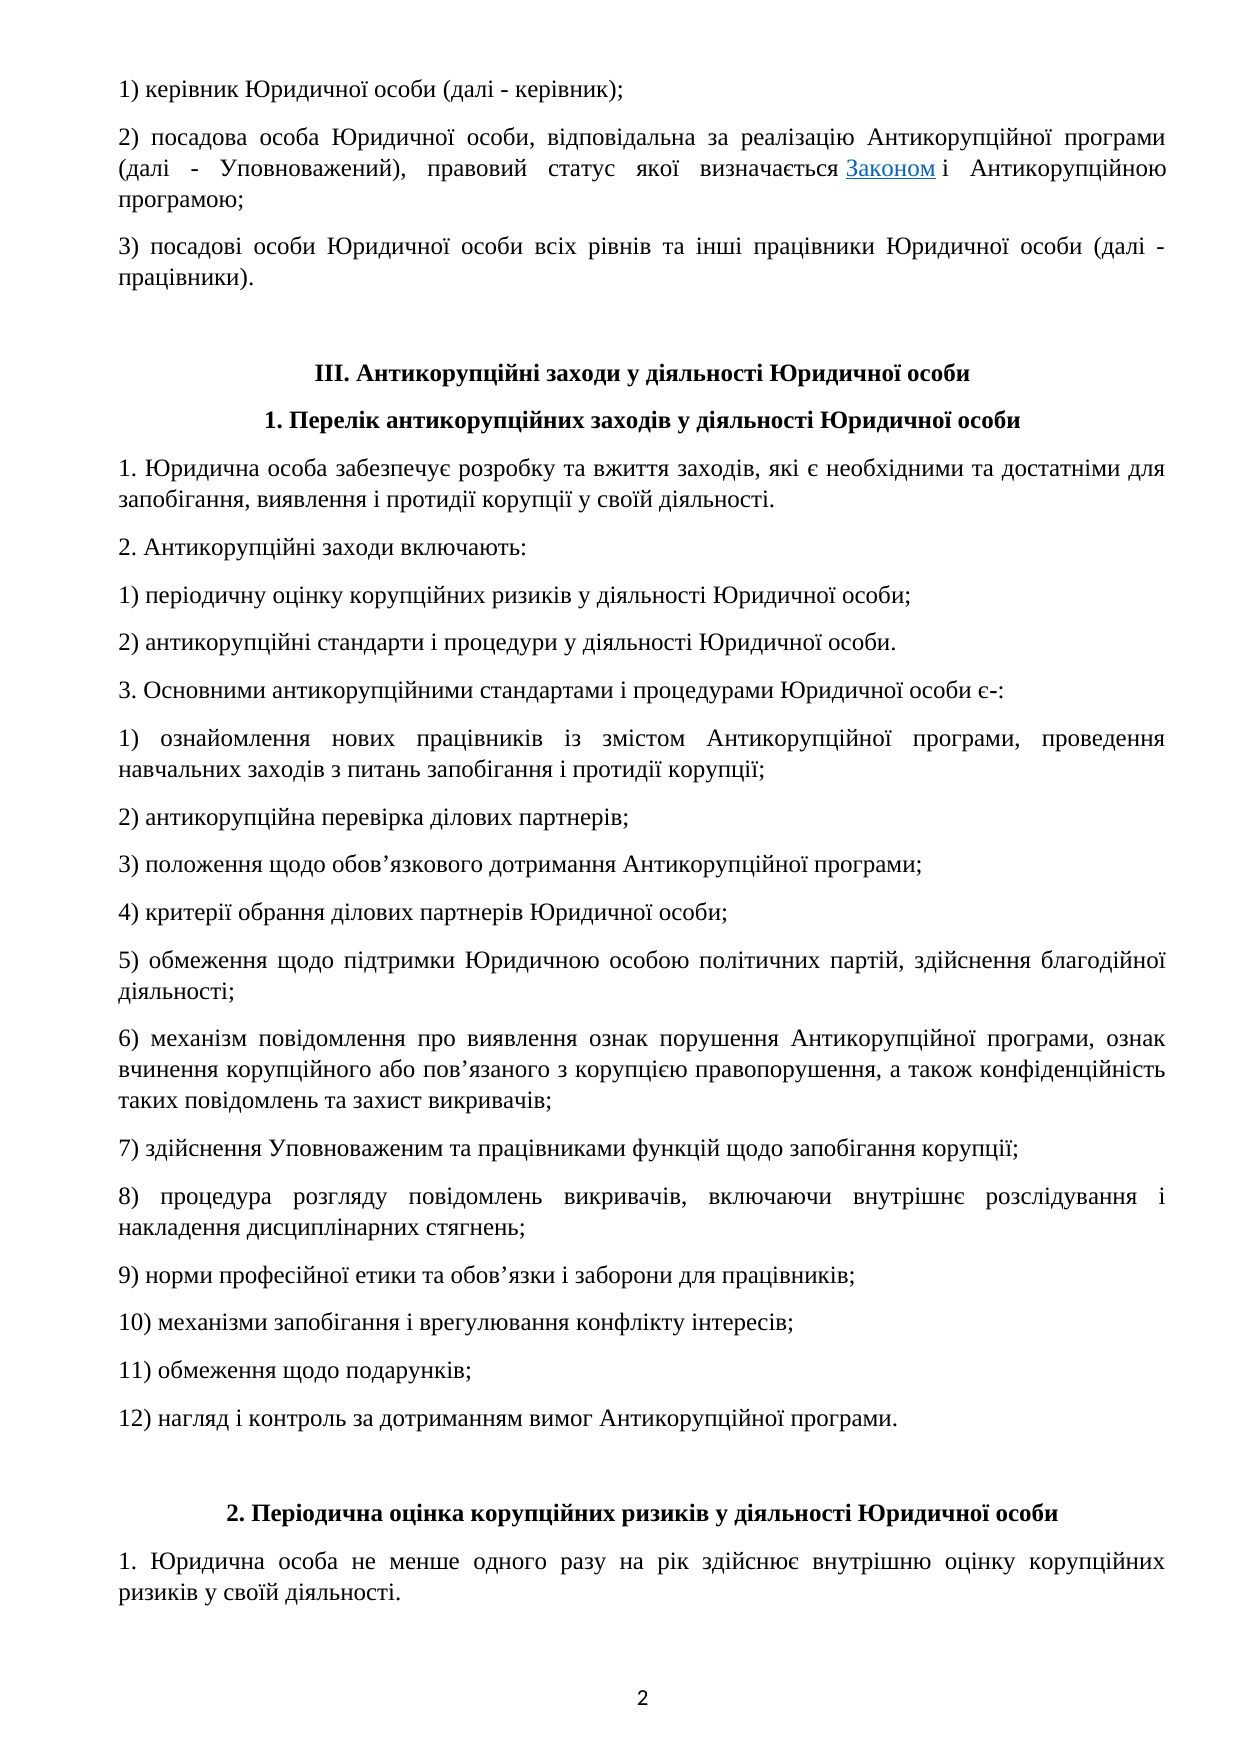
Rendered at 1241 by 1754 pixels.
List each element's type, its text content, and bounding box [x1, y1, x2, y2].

text 2. Періодична оцінка корупційних ризиків у діяльності Юридичної особи [118, 1498, 1167, 1527]
text 10) механізми запобігання і врегулювання конфлікту інтересів; [118, 1307, 1167, 1336]
text 12) нагляд і контроль за дотриманням вимог Антикорупційної програми. [118, 1403, 1167, 1432]
text 2) антикорупційна перевірка ділових партнерів; [118, 802, 1167, 830]
text 4) критерії обрання ділових партнерів Юридичної особи; [118, 897, 1167, 926]
text 3) положення щодо обов’язкового дотримання Антикорупційної програми; [118, 849, 1167, 878]
text 11) обмеження щодо подарунків; [118, 1355, 1167, 1384]
text 2. Антикорупційні заходи включають: [118, 532, 1167, 561]
text 1. Юридична особа забезпечує розробку та вжиття заходів, які є необхідними та достатніми для запобігання, виявлення і протидії корупції у своїй діяльності. [118, 453, 1167, 513]
text 5) обмеження щодо підтримки Юридичною особою політичних партій, здійснення благодійної діяльності; [118, 945, 1167, 1004]
text 7) здійснення Уповноваженим та працівниками функцій щодо запобігання корупції; [118, 1133, 1167, 1162]
text 2) посадова особа Юридичної особи, відповідальна за реалізацію Антикорупційної програми (далі - Уповноважений), правовий статус якої визначається Законом і Антикорупційною програмою; [118, 122, 1167, 212]
text 1) періодичну оцінку корупційних ризиків у діяльності Юридичної особи; [118, 580, 1167, 608]
text 8) процедура розгляду повідомлень викривачів, включаючи внутрішнє розслідування і накладення дисциплінарних стягнень; [118, 1181, 1167, 1241]
text 2) антикорупційні стандарти і процедури у діяльності Юридичної особи. [118, 627, 1167, 656]
text 3) посадові особи Юридичної особи всіх рівнів та інші працівники Юридичної особи (далі - працівники). [118, 231, 1167, 291]
text 1) керівник Юридичної особи (далі - керівник); [118, 74, 1167, 103]
text 1. Перелік антикорупційних заходів у діяльності Юридичної особи [118, 406, 1167, 434]
text 6) механізм повідомлення про виявлення ознак порушення Антикорупційної програми, ознак вчинення корупційного або пов’язаного з корупцією правопорушення, а також конфіденційність таких повідомлень та захист викривачів; [118, 1023, 1167, 1114]
text ІІІ. Антикорупційні заходи у діяльності Юридичної особи [118, 358, 1167, 387]
text 3. Основними антикорупційними стандартами і процедурами Юридичної особи є-: [118, 675, 1167, 704]
text 9) норми професійної етики та обов’язки і заборони для працівників; [118, 1260, 1167, 1288]
text 1. Юридична особа не менше одного разу на рік здійснює внутрішню оцінку корупційних ризиків у своїй діяльності. [118, 1546, 1167, 1606]
text 1) ознайомлення нових працівників із змістом Антикорупційної програми, проведення навчальних заходів з питань запобігання і протидії корупції; [118, 723, 1167, 783]
